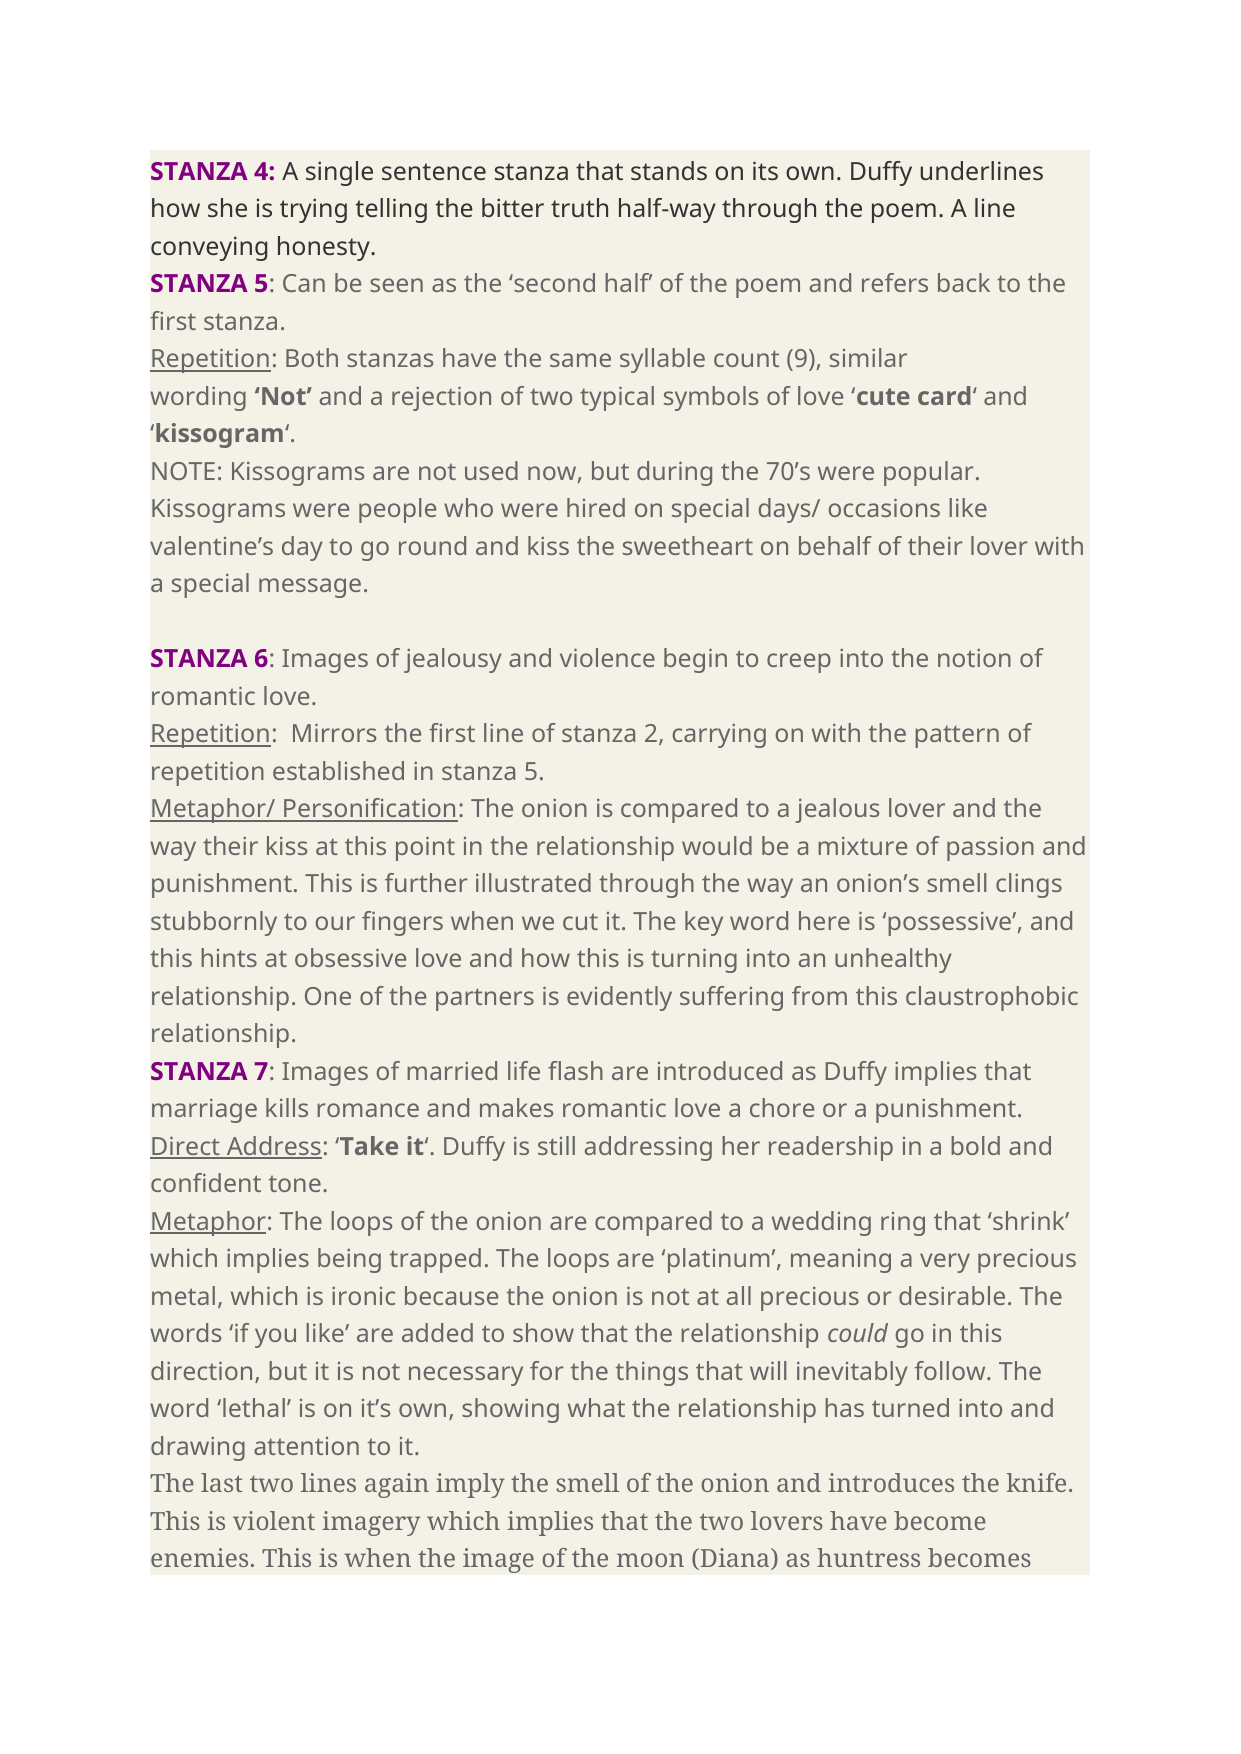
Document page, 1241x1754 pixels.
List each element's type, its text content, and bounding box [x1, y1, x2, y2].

text Metaphor/ Personification: The onion is compared to a jealous lover and the way their kiss at this point in the relationship would be a mixture of passion and punishment. This is further illustrated through the way an onion’s smell clings stubbornly to our fingers when we cut it. The key word here is ‘possessive’, and this hints at obsessive love and how this is turning into an unhealthy relationship. One of the partners is evidently suffering from this claustrophobic relationship. [150, 787, 1090, 1050]
text Metaphor: The loops of the onion are compared to a wedding ring that ‘shrink’ which implies being trapped. The loops are ‘platinum’, meaning a very precious metal, which is ironic because the onion is not at all precious or desirable. The words ‘if you like’ are added to show that the relationship could go in this direction, but it is not necessary for the things that will inevitably follow. The word ‘lethal’ is on it’s own, showing what the relationship has turned into and drawing attention to it. [150, 1200, 1090, 1462]
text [150, 1462, 1090, 1575]
text STANZA 6: Images of jealousy and violence begin to creep into the notion of romantic love. Repetition: Mirrors the first line of stanza 2, carrying on with the pattern of repetition established in stanza 5. [150, 637, 1090, 787]
text NOTE: Kissograms are not used now, but during the 70’s were popular. Kissograms were people who were hired on special days/ occasions like valentine’s day to go round and kiss the sweetheart on behalf of their lover with a special message. [150, 450, 1090, 600]
text STANZA 4: A single sentence stanza that stands on its own. Duffy underlines how she is trying telling the bitter truth half-way through the poem. A line conveying honesty. [150, 150, 1090, 262]
text STANZA 7: Images of married life flash are introduced as Duffy implies that marriage kills romance and makes romantic love a chore or a punishment. [150, 1050, 1090, 1125]
text Direct Address: ‘Take it‘. Duffy is still addressing her readership in a bold and confident tone. [150, 1125, 1090, 1200]
text STANZA 5: Can be seen as the ‘second half’ of the poem and refers back to the first stanza. Repetition: Both stanzas have the same syllable count (9), similar wording ‘Not’ and a rejection of two typical symbols of love ‘cute card‘ and ‘kissogram‘. [150, 262, 1090, 450]
